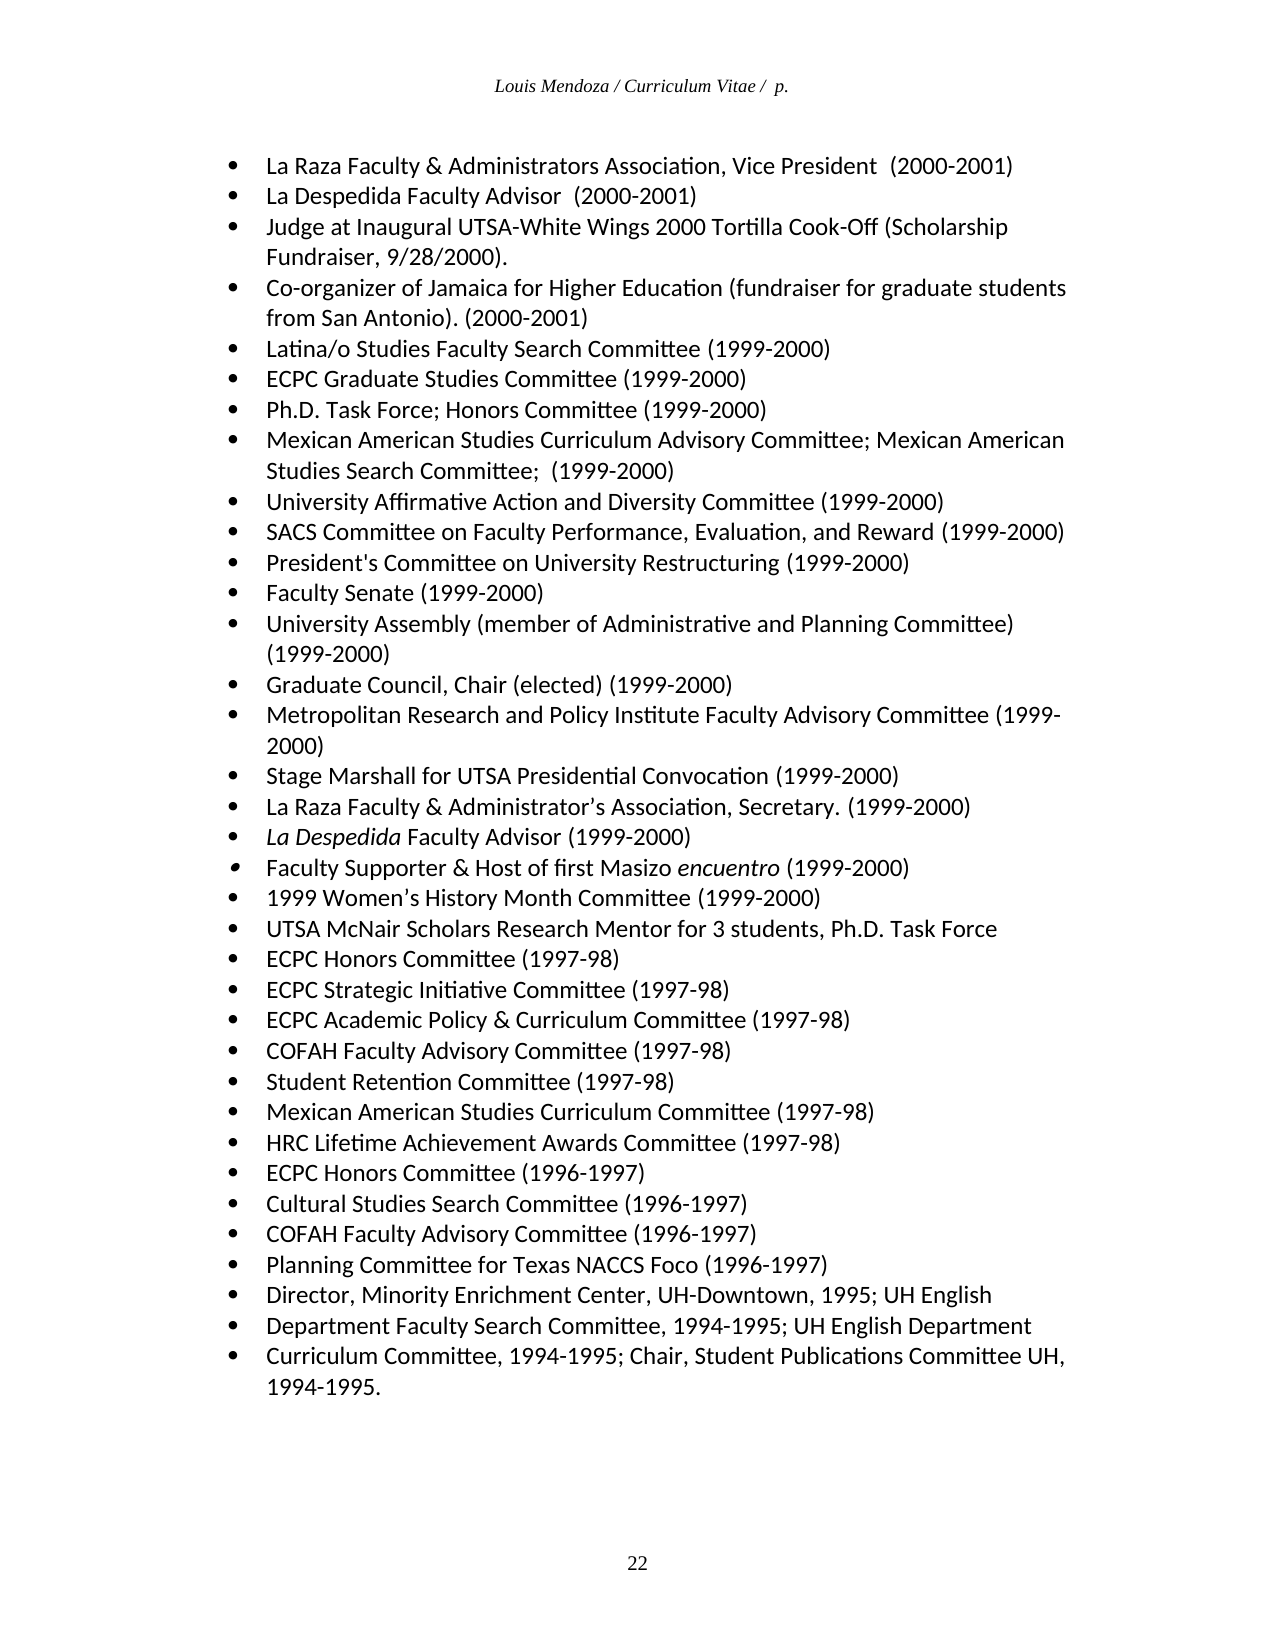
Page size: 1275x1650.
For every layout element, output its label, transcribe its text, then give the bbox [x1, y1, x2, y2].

list Cultural Studies Search Committee (1996-1997) [229, 1188, 1101, 1218]
list Curriculum Committee, 1994-1995; Chair, Student Publications Committee UH, 1994-1995. [229, 1340, 1101, 1401]
list University Assembly (member of Administrative and Planning Committee) [229, 608, 1102, 638]
list Mexican American Studies Curriculum Advisory Committee; Mexican American Studies Search Committee; (1999-2000) [229, 425, 1102, 486]
list Stage Marshall for UTSA Presidential Convocation (1999-2000) [229, 760, 1102, 791]
list Planning Committee for Texas NACCS Foco (1996-1997) [229, 1249, 1101, 1279]
list Ph.D. Task Force; Honors Committee (1999-2000) [229, 394, 1102, 425]
list Graduate Council, Chair (elected) (1999-2000) [229, 669, 1102, 699]
list 1999 Women’s History Month Committee (1999-2000) [229, 882, 1102, 913]
list ECPC Honors Committee (1997-98) [229, 943, 1101, 974]
list Department Faculty Search Committee, 1994-1995; UH English Department [229, 1310, 1101, 1340]
list La Despedida Faculty Advisor (1999-2000) [229, 821, 1102, 852]
list Judge at Inaugural UTSA-White Wings 2000 Tortilla Cook-Off (Scholarship Fundraiser, 9/28/2000). [229, 211, 1102, 272]
list La Raza Faculty & Administrator’s Association, Secretary. (1999-2000) [229, 791, 1102, 821]
list ECPC Honors Committee (1996-1997) [229, 1157, 1101, 1188]
list Faculty Supporter & Host of first Masizo encuentro (1999-2000) [229, 852, 1102, 882]
list Student Retention Committee (1997-98) [229, 1066, 1101, 1096]
list La Raza Faculty & Administrators Association, Vice President (2000-2001) [229, 150, 1102, 181]
list ECPC Academic Policy & Curriculum Committee (1997-98) [229, 1004, 1101, 1035]
list Metropolitan Research and Policy Institute Faculty Advisory Committee (1999- 2000) [229, 699, 1102, 760]
list Director, Minority Enrichment Center, UH-Downtown, 1995; UH English [229, 1279, 1101, 1310]
text (1999-2000) [266, 638, 1102, 669]
list SACS Committee on Faculty Performance, Evaluation, and Reward (1999-2000) [229, 516, 1102, 547]
list President's Committee on University Restructuring (1999-2000) [229, 547, 1102, 577]
list La Despedida Faculty Advisor (2000-2001) [229, 181, 1102, 211]
list Faculty Senate (1999-2000) [229, 577, 1102, 608]
list ECPC Strategic Initiative Committee (1997-98) [229, 974, 1101, 1004]
list Mexican American Studies Curriculum Committee (1997-98) [229, 1096, 1101, 1127]
list Latina/o Studies Faculty Search Committee (1999-2000) [229, 333, 1102, 364]
list COFAH Faculty Advisory Committee (1997-98) [229, 1035, 1101, 1066]
list UTSA McNair Scholars Research Mentor for 3 students, Ph.D. Task Force [229, 913, 1101, 943]
list HRC Lifetime Achievement Awards Committee (1997-98) [229, 1127, 1101, 1157]
list Co-organizer of Jamaica for Higher Education (fundraiser for graduate students from San Antonio). (2000-2001) [229, 272, 1102, 333]
list COFAH Faculty Advisory Committee (1996-1997) [229, 1218, 1101, 1249]
list ECPC Graduate Studies Committee (1999-2000) [229, 364, 1102, 394]
list University Affirmative Action and Diversity Committee (1999-2000) [229, 486, 1102, 516]
